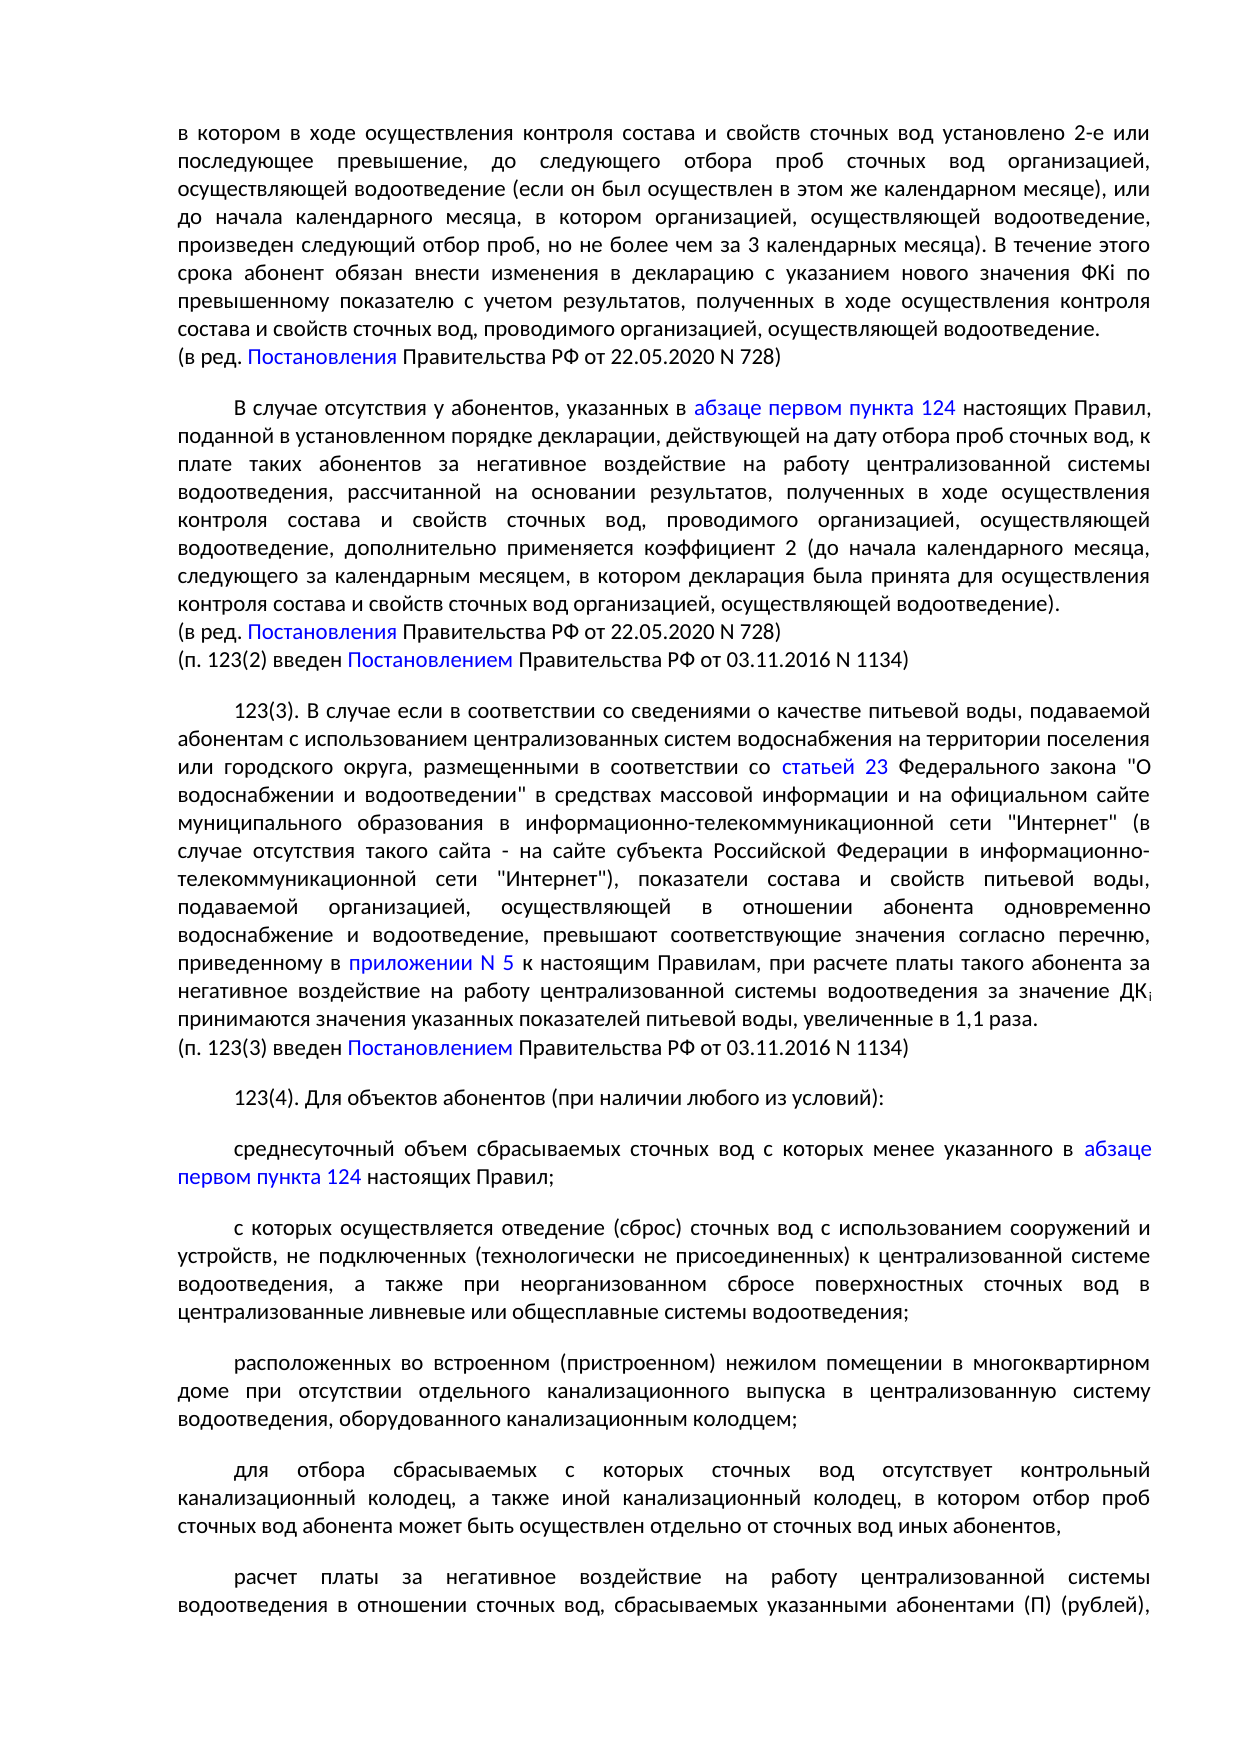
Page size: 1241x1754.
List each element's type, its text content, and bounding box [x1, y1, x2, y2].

text (в ред. Постановления Правительства РФ от 22.05.2020 N 728) [177, 342, 1152, 370]
text среднесуточный объем сбрасываемых сточных вод с которых менее указанного в абзаце первом пункта 124 настоящих Правил; [177, 1134, 1152, 1191]
text для отбора сбрасываемых с которых сточных вод отсутствует контрольный канализационный колодец, а также иной канализационный колодец, в котором отбор проб сточных вод абонента может быть осуществлен отдельно от сточных вод иных абонентов, [177, 1455, 1152, 1539]
text 123(3). В случае если в соответствии со сведениями о качестве питьевой воды, подаваемой абонентам с использованием централизованных систем водоснабжения на территории поселения или городского округа, размещенными в соответствии со статьей 23 Федерального закона "О водоснабжении и водоотведении" в средствах массовой информации и на официальном сайте муниципального образования в информационно-телекоммуникационной сети "Интернет" (в случае отсутствия такого сайта - на сайте субъекта Российской Федерации в информационно-телекоммуникационной сети "Интернет"), показатели состава и свойств питьевой воды, подаваемой организацией, осуществляющей в отношении абонента одновременно водоснабжение и водоотведение, превышают соответствующие значения согласно перечню, приведенному в приложении N 5 к настоящим Правилам, при расчете платы такого абонента за негативное воздействие на работу централизованной системы водоотведения за значение ДКi принимаются значения указанных показателей питьевой воды, увеличенные в 1,1 раза. [177, 696, 1152, 1033]
text (п. 123(2) введен Постановлением Правительства РФ от 03.11.2016 N 1134) [177, 645, 1152, 673]
text с которых осуществляется отведение (сброс) сточных вод с использованием сооружений и устройств, не подключенных (технологически не присоединенных) к централизованной системе водоотведения, а также при неорганизованном сбросе поверхностных сточных вод в централизованные ливневые или общесплавные системы водоотведения; [177, 1213, 1152, 1326]
text (в ред. Постановления Правительства РФ от 22.05.2020 N 728) [177, 617, 1152, 645]
text 123(4). Для объектов абонентов (при наличии любого из условий): [177, 1083, 1152, 1112]
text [177, 1562, 1152, 1618]
text (п. 123(3) введен Постановлением Правительства РФ от 03.11.2016 N 1134) [177, 1033, 1152, 1061]
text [177, 118, 1152, 342]
text В случае отсутствия у абонентов, указанных в абзаце первом пункта 124 настоящих Правил, поданной в установленном порядке декларации, действующей на дату отбора проб сточных вод, к плате таких абонентов за негативное воздействие на работу централизованной системы водоотведения, рассчитанной на основании результатов, полученных в ходе осуществления контроля состава и свойств сточных вод, проводимого организацией, осуществляющей водоотведение, дополнительно применяется коэффициент 2 (до начала календарного месяца, следующего за календарным месяцем, в котором декларация была принята для осуществления контроля состава и свойств сточных вод организацией, осуществляющей водоотведение). [177, 393, 1152, 617]
text расположенных во встроенном (пристроенном) нежилом помещении в многоквартирном доме при отсутствии отдельного канализационного выпуска в централизованную систему водоотведения, оборудованного канализационным колодцем; [177, 1348, 1152, 1432]
